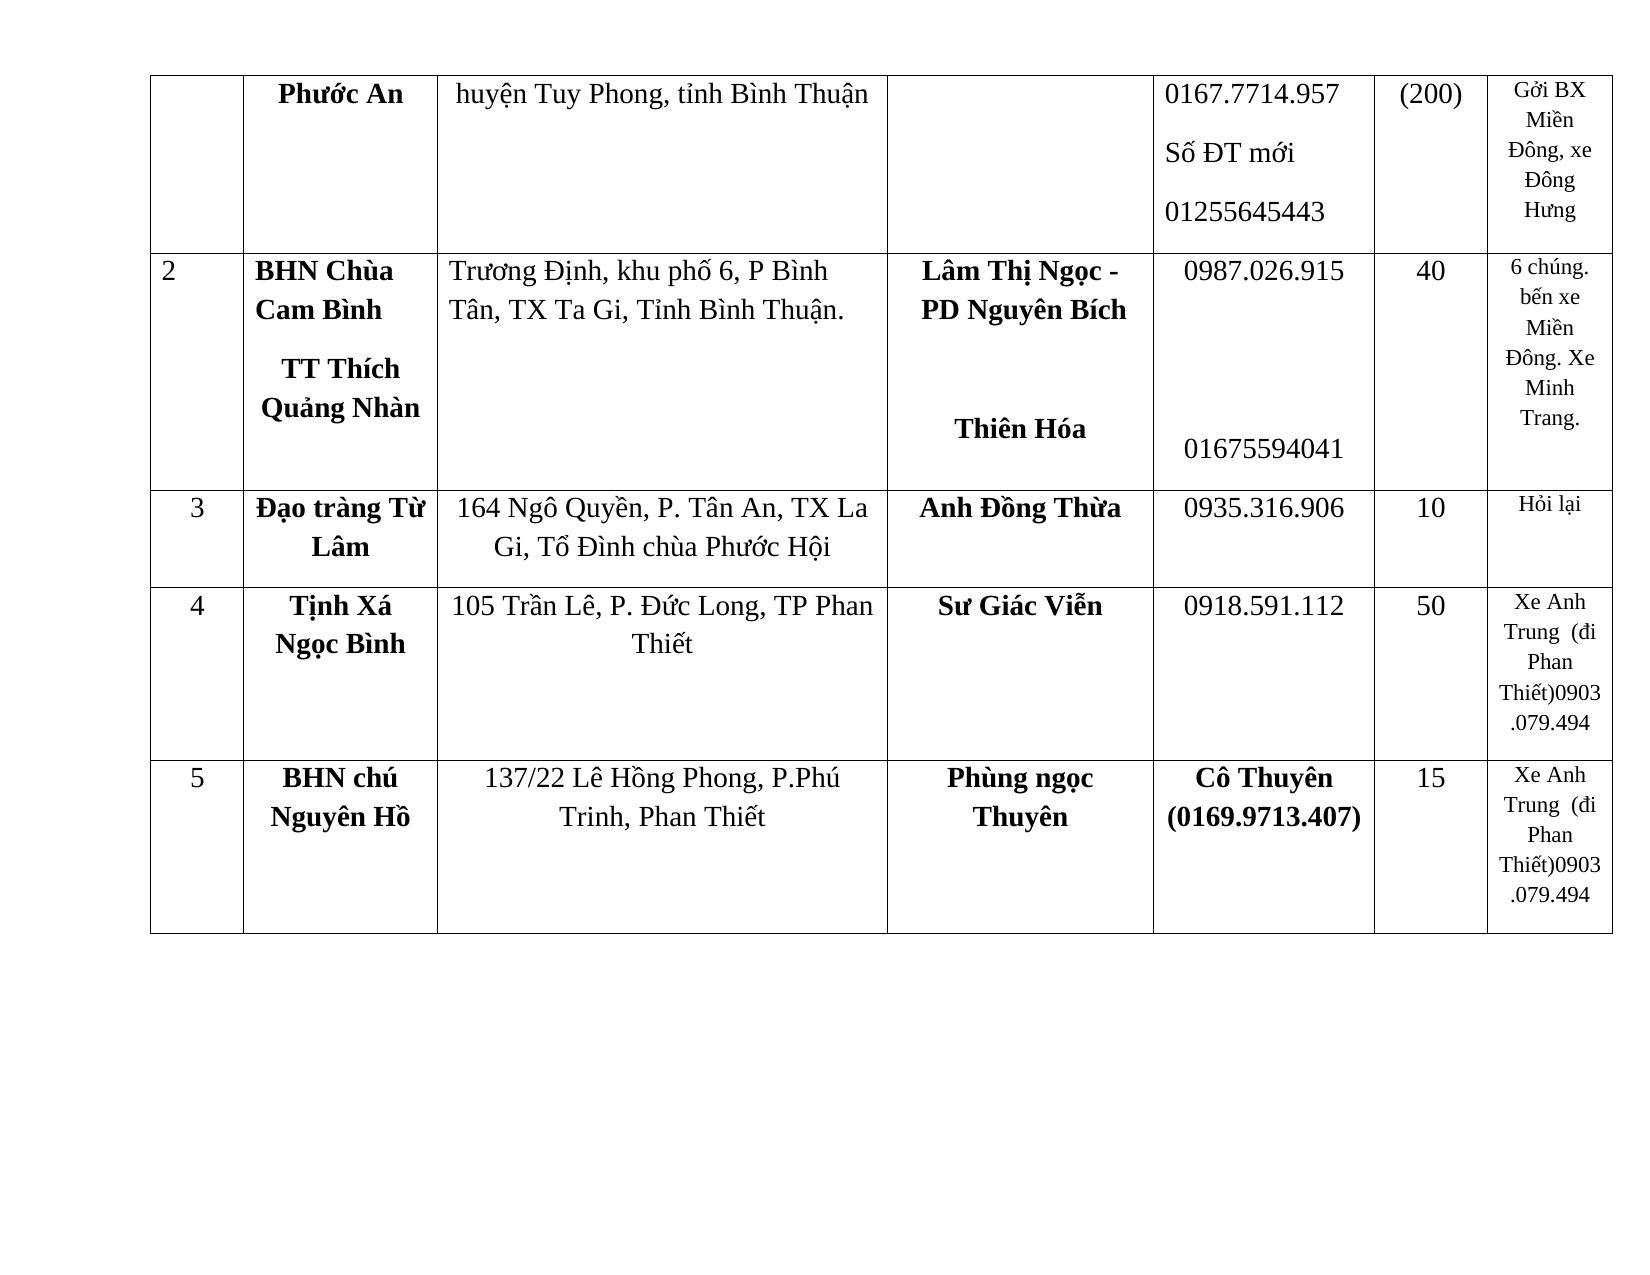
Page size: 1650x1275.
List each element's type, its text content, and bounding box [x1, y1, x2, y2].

table_cell Xe Anh Trung (đi Phan Thiết)0903.079.494 [1488, 588, 1612, 760]
table_cell Trương Định, khu phố 6, P Bình Tân, TX Ta Gi, Tỉnh Bình Thuận. [438, 254, 887, 490]
table_cell Xe Anh Trung (đi Phan Thiết)0903.079.494 [1488, 761, 1612, 932]
table_cell Hỏi lại [1488, 491, 1612, 587]
table_cell 6 chúng. bến xe Miền Đông. Xe Minh Trang. [1488, 254, 1612, 490]
table_cell 40 [1375, 254, 1487, 490]
table_cell 10 [1375, 491, 1487, 587]
table_cell 50 (200) [1375, 76, 1487, 253]
table_cell 105 Trần Lê, P. Đức Long, TP Phan Thiết [438, 588, 887, 760]
table_cell Tịnh Xá Ngọc Bình [244, 588, 437, 760]
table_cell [1488, 76, 1612, 253]
table_cell 164 Ngô Quyền, P. Tân An, TX La Gi, Tổ Đình chùa Phước Hội [438, 491, 887, 587]
table_cell BHN Chùa Cam Bình TT Thích Quảng Nhàn [244, 254, 437, 490]
table_cell 137/22 Lê Hồng Phong, P.Phú Trinh, Phan Thiết [438, 761, 887, 932]
table_cell Sư Giác Viễn [888, 588, 1153, 760]
table_cell Phùng ngọc Thuyên [888, 761, 1153, 932]
table_cell Anh Đồng Thừa [888, 491, 1153, 587]
table_cell 4 [151, 588, 243, 760]
table_cell BHN chú Nguyên Hồ [244, 761, 437, 932]
table_cell Cô Thuyên (0169.9713.407) [1154, 761, 1374, 932]
table_cell 2 [151, 254, 243, 490]
table_cell 0987.026.915 01675594041 [1154, 254, 1374, 490]
table_cell 15 [1375, 761, 1487, 932]
table_cell 5 [151, 761, 243, 932]
table_cell 0935.316.906 [1154, 491, 1374, 587]
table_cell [888, 76, 1153, 253]
table_cell 1 [151, 76, 243, 253]
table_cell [1154, 76, 1374, 253]
table_cell BHN Chùa Phước An [244, 76, 437, 253]
table_cell 50 [1375, 588, 1487, 760]
table_cell 0918.591.112 [1154, 588, 1374, 760]
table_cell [438, 76, 887, 253]
table_cell Lâm Thị Ngọc - PD Nguyên Bích Thiên Hóa [888, 254, 1153, 490]
table_cell Đạo tràng Từ Lâm [244, 491, 437, 587]
table_cell 3 [151, 491, 243, 587]
